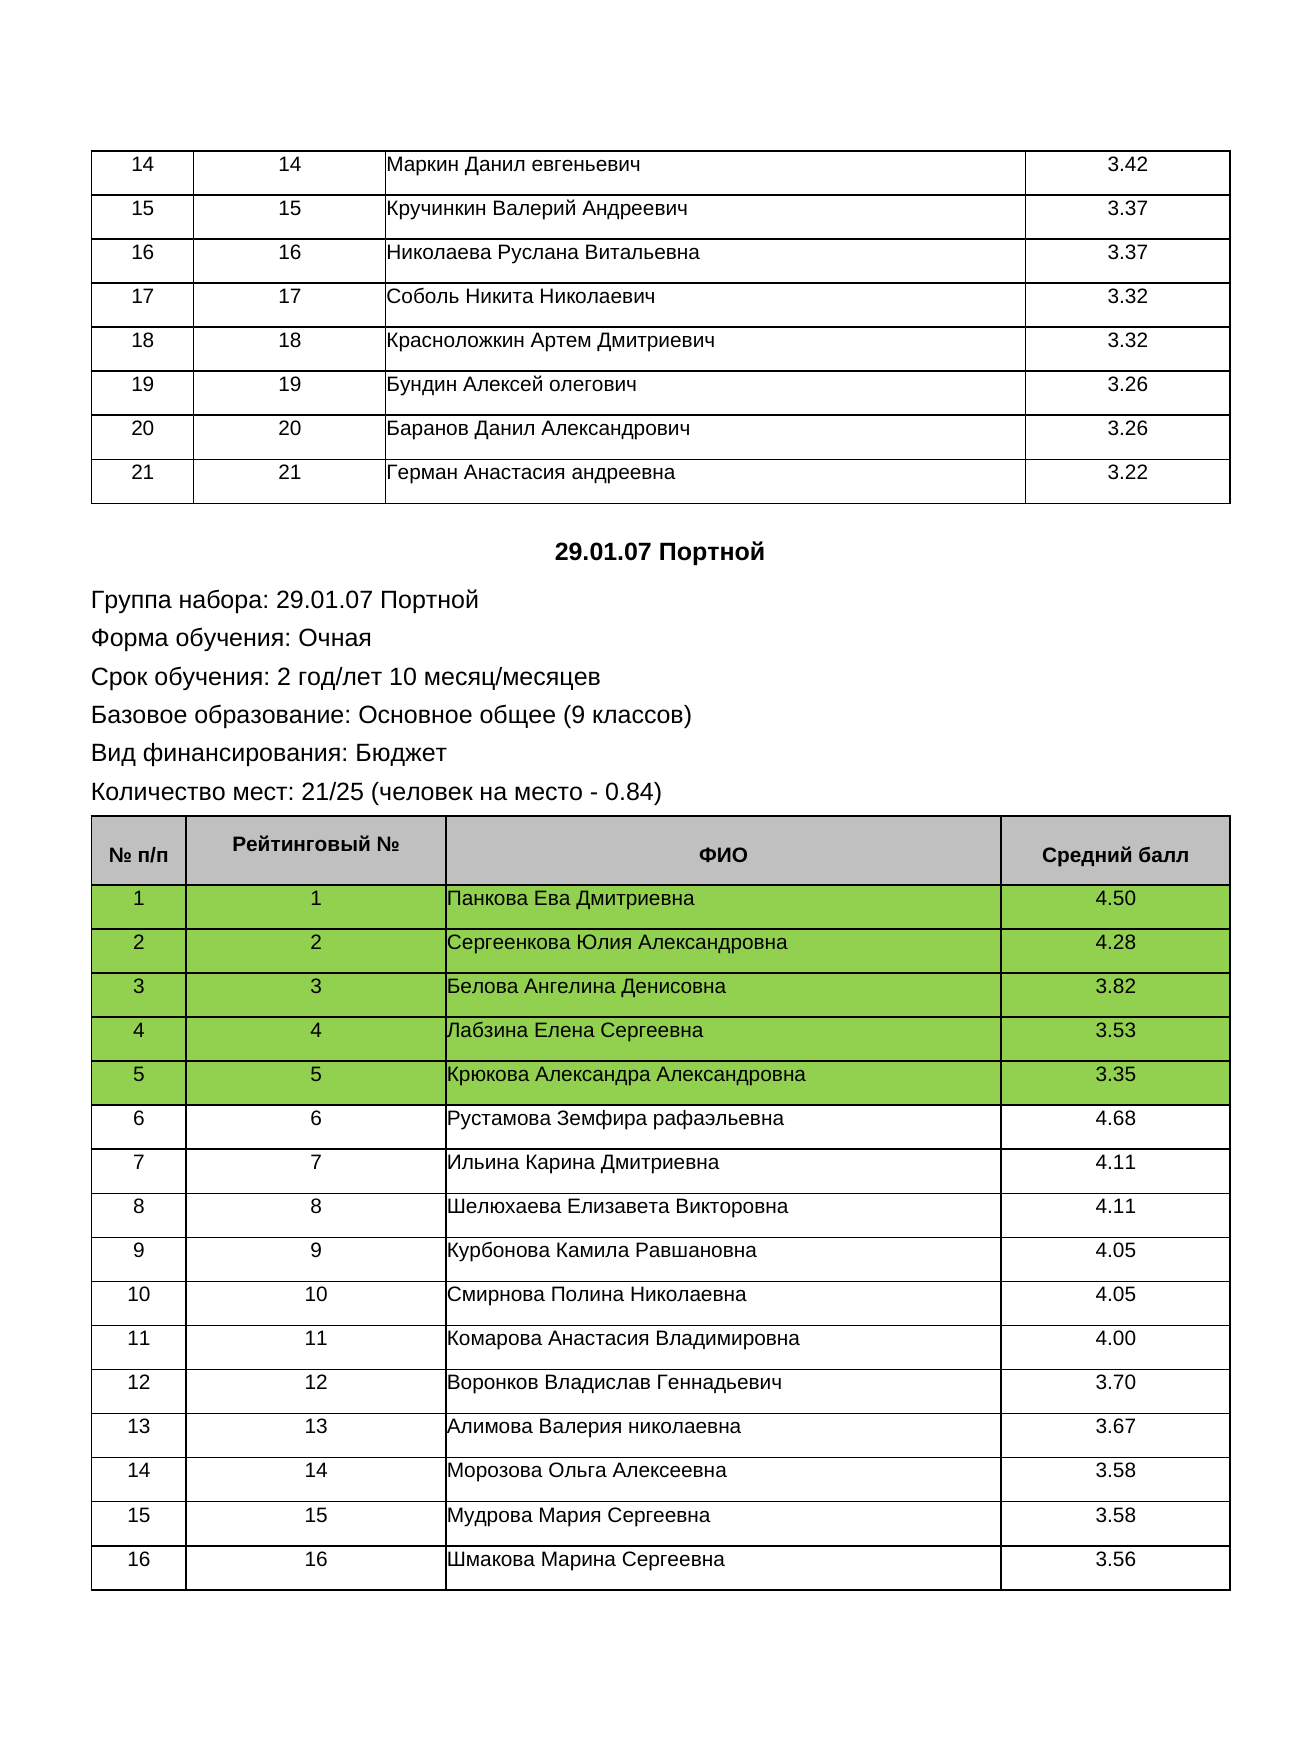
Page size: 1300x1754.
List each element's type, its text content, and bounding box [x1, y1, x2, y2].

table_cell 3.26 [1026, 372, 1229, 414]
table_cell 4.05 [1002, 1238, 1229, 1281]
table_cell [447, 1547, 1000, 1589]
table_cell 14 [92, 152, 193, 194]
table_cell 20 [194, 416, 385, 458]
table_cell 14 [194, 152, 385, 194]
table_cell 4.11 [1002, 1150, 1229, 1192]
table_cell Крюкова Александра Александровна [447, 1062, 1000, 1104]
table_cell 3.82 [1002, 974, 1229, 1016]
table_cell 19 [92, 372, 193, 414]
table_cell 16 [92, 240, 193, 282]
table_cell 3.67 [1002, 1414, 1229, 1457]
table_cell 5 [92, 1062, 185, 1104]
table_cell 3.22 [1026, 460, 1229, 502]
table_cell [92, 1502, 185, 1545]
table_cell 18 [194, 328, 385, 370]
table_cell Белова Ангелина Денисовна [447, 974, 1000, 1016]
table_cell Шелюхаева Елизавета Викторовна [447, 1194, 1000, 1236]
table_cell Баранов Данил Александрович [386, 416, 1025, 458]
table_cell 3.70 [1002, 1370, 1229, 1413]
table_cell 11 [92, 1326, 185, 1369]
table_cell 12 [92, 1370, 185, 1413]
table_header Средний балл [1002, 817, 1229, 884]
table_cell Бундин Алексей олегович [386, 372, 1025, 414]
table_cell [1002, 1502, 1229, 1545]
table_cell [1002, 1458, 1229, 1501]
table_cell 21 [92, 460, 193, 502]
table_cell 2 [187, 930, 445, 972]
table_cell 12 [187, 1370, 445, 1413]
table_cell Лабзина Елена Сергеевна [447, 1018, 1000, 1060]
table_cell 3 [92, 974, 185, 1016]
table_cell 14 [92, 1458, 185, 1501]
table_cell Рустамова Земфира рафаэльевна [447, 1106, 1000, 1148]
table_cell Смирнова Полина Николаевна [447, 1282, 1000, 1324]
text 29.01.07 Портной [91, 537, 1229, 566]
table_cell 3 [187, 974, 445, 1016]
table_cell Алимова Валерия николаевна [447, 1414, 1000, 1457]
table_cell 15 [92, 196, 193, 238]
table_cell 11 [187, 1326, 445, 1369]
table_cell 7 [92, 1150, 185, 1192]
table_cell 10 [92, 1282, 185, 1324]
table_cell Сергеенкова Юлия Александровна [447, 930, 1000, 972]
table_cell Николаева Руслана Витальевна [386, 240, 1025, 282]
text Группа набора: 29.01.07 Портной [91, 585, 1229, 614]
table_cell 3.37 [1026, 240, 1229, 282]
table_cell Герман Анастасия андреевна [386, 460, 1025, 502]
table_cell 6 [92, 1106, 185, 1148]
text Форма обучения: Очная [91, 623, 1229, 652]
table_cell 3.42 [1026, 152, 1229, 194]
table_cell 13 [187, 1414, 445, 1457]
table_cell 4.00 [1002, 1326, 1229, 1369]
table_cell 4 [92, 1018, 185, 1060]
table_cell 19 [194, 372, 385, 414]
table_cell Панкова Ева Дмитриевна [447, 886, 1000, 928]
text Количество мест: 21/25 (человек на место - 0.84) [91, 777, 1229, 805]
table_cell Маркин Данил евгеньевич [386, 152, 1025, 194]
table_cell 17 [194, 284, 385, 326]
table_cell 2 [92, 930, 185, 972]
table_cell 4.68 [1002, 1106, 1229, 1148]
table_cell 3.32 [1026, 328, 1229, 370]
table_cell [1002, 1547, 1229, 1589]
table_cell 14 [187, 1458, 445, 1501]
table_header ФИО [447, 817, 1000, 884]
table_cell 3.35 [1002, 1062, 1229, 1104]
text Вид финансирования: Бюджет [91, 738, 1229, 767]
table_cell 10 [187, 1282, 445, 1324]
table_cell 3.32 [1026, 284, 1229, 326]
table_cell 8 [187, 1194, 445, 1236]
table_cell 9 [187, 1238, 445, 1281]
table_cell 18 [92, 328, 193, 370]
table_cell 4.11 [1002, 1194, 1229, 1236]
table_cell 4 [187, 1018, 445, 1060]
table_cell 1 [92, 886, 185, 928]
table_header № п/п [92, 817, 185, 884]
table_cell Кручинкин Валерий Андреевич [386, 196, 1025, 238]
table_cell 5 [187, 1062, 445, 1104]
table_cell 3.26 [1026, 416, 1229, 458]
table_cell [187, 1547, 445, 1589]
table_cell 9 [92, 1238, 185, 1281]
table_cell 4.05 [1002, 1282, 1229, 1324]
table_cell Красноложкин Артем Дмитриевич [386, 328, 1025, 370]
table_cell 3.53 [1002, 1018, 1229, 1060]
table_cell Воронков Владислав Геннадьевич [447, 1370, 1000, 1413]
table_cell Комарова Анастасия Владимировна [447, 1326, 1000, 1369]
table_cell 7 [187, 1150, 445, 1192]
table_header Рейтинговый № [187, 817, 445, 884]
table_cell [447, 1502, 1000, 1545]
table_cell 21 [194, 460, 385, 502]
table_cell 4.50 [1002, 886, 1229, 928]
text Срок обучения: 2 год/лет 10 месяц/месяцев [91, 662, 1229, 690]
table_cell 4.28 [1002, 930, 1229, 972]
table_cell Морозова Ольга Алексеевна [447, 1458, 1000, 1501]
table_cell 20 [92, 416, 193, 458]
table_cell 15 [194, 196, 385, 238]
table_cell 17 [92, 284, 193, 326]
table_cell Соболь Никита Николаевич [386, 284, 1025, 326]
table_cell Курбонова Камила Равшановна [447, 1238, 1000, 1281]
table_cell 6 [187, 1106, 445, 1148]
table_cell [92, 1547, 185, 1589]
table_cell 3.37 [1026, 196, 1229, 238]
table_cell Ильина Карина Дмитриевна [447, 1150, 1000, 1192]
table_cell 8 [92, 1194, 185, 1236]
table_cell 1 [187, 886, 445, 928]
table_cell 13 [92, 1414, 185, 1457]
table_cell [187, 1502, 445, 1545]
text Базовое образование: Основное общее (9 классов) [91, 700, 1229, 729]
table_cell 16 [194, 240, 385, 282]
